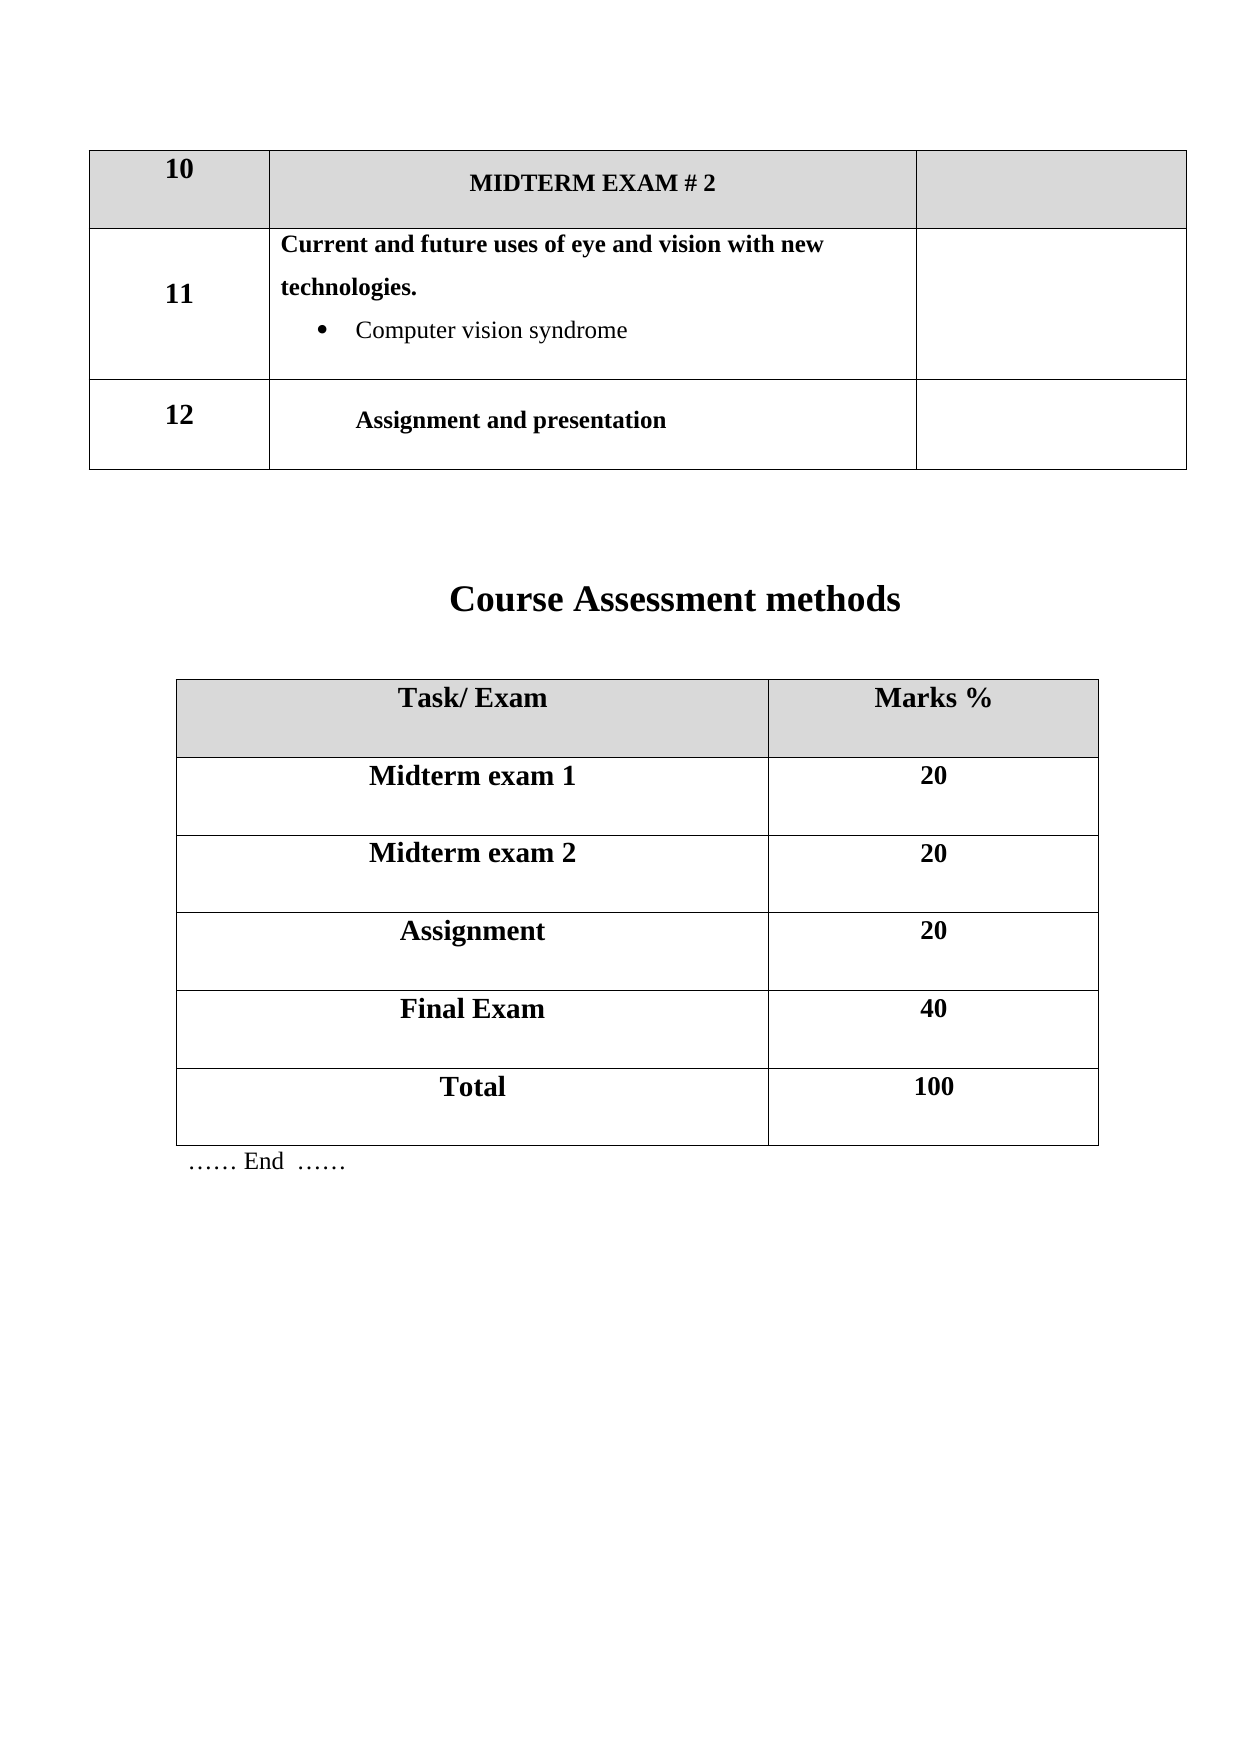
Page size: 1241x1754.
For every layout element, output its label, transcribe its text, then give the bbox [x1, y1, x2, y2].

table_cell 20 [769, 758, 1098, 834]
table_cell Midterm exam 2 [177, 836, 768, 912]
table_cell 20 [769, 913, 1098, 990]
table_cell 10 [90, 151, 269, 228]
table_header Task/ Exam [177, 680, 768, 757]
table_cell 12 [90, 380, 269, 469]
table_header Marks % [769, 680, 1098, 757]
text …… End …… [187, 1146, 1087, 1175]
list Course Assessment methods [262, 577, 1087, 620]
table_cell 20 [769, 836, 1098, 912]
table_cell Final Exam [177, 991, 768, 1068]
table_cell 100 [769, 1069, 1098, 1145]
table_cell 11 [90, 229, 269, 379]
table_cell Midterm exam 1 [177, 758, 768, 834]
table_cell MIDTERM EXAM # 2 [270, 151, 916, 228]
table_cell Assignment and presentation [270, 380, 916, 469]
table_cell [917, 380, 1186, 469]
table_cell [917, 229, 1186, 379]
table_cell Total [177, 1069, 768, 1145]
table_cell Assignment [177, 913, 768, 990]
table_cell 40 [769, 991, 1098, 1068]
table_cell [917, 151, 1186, 228]
table_cell Current and future uses of eye and vision with new technologies. Computer vision syndrome [270, 229, 916, 379]
